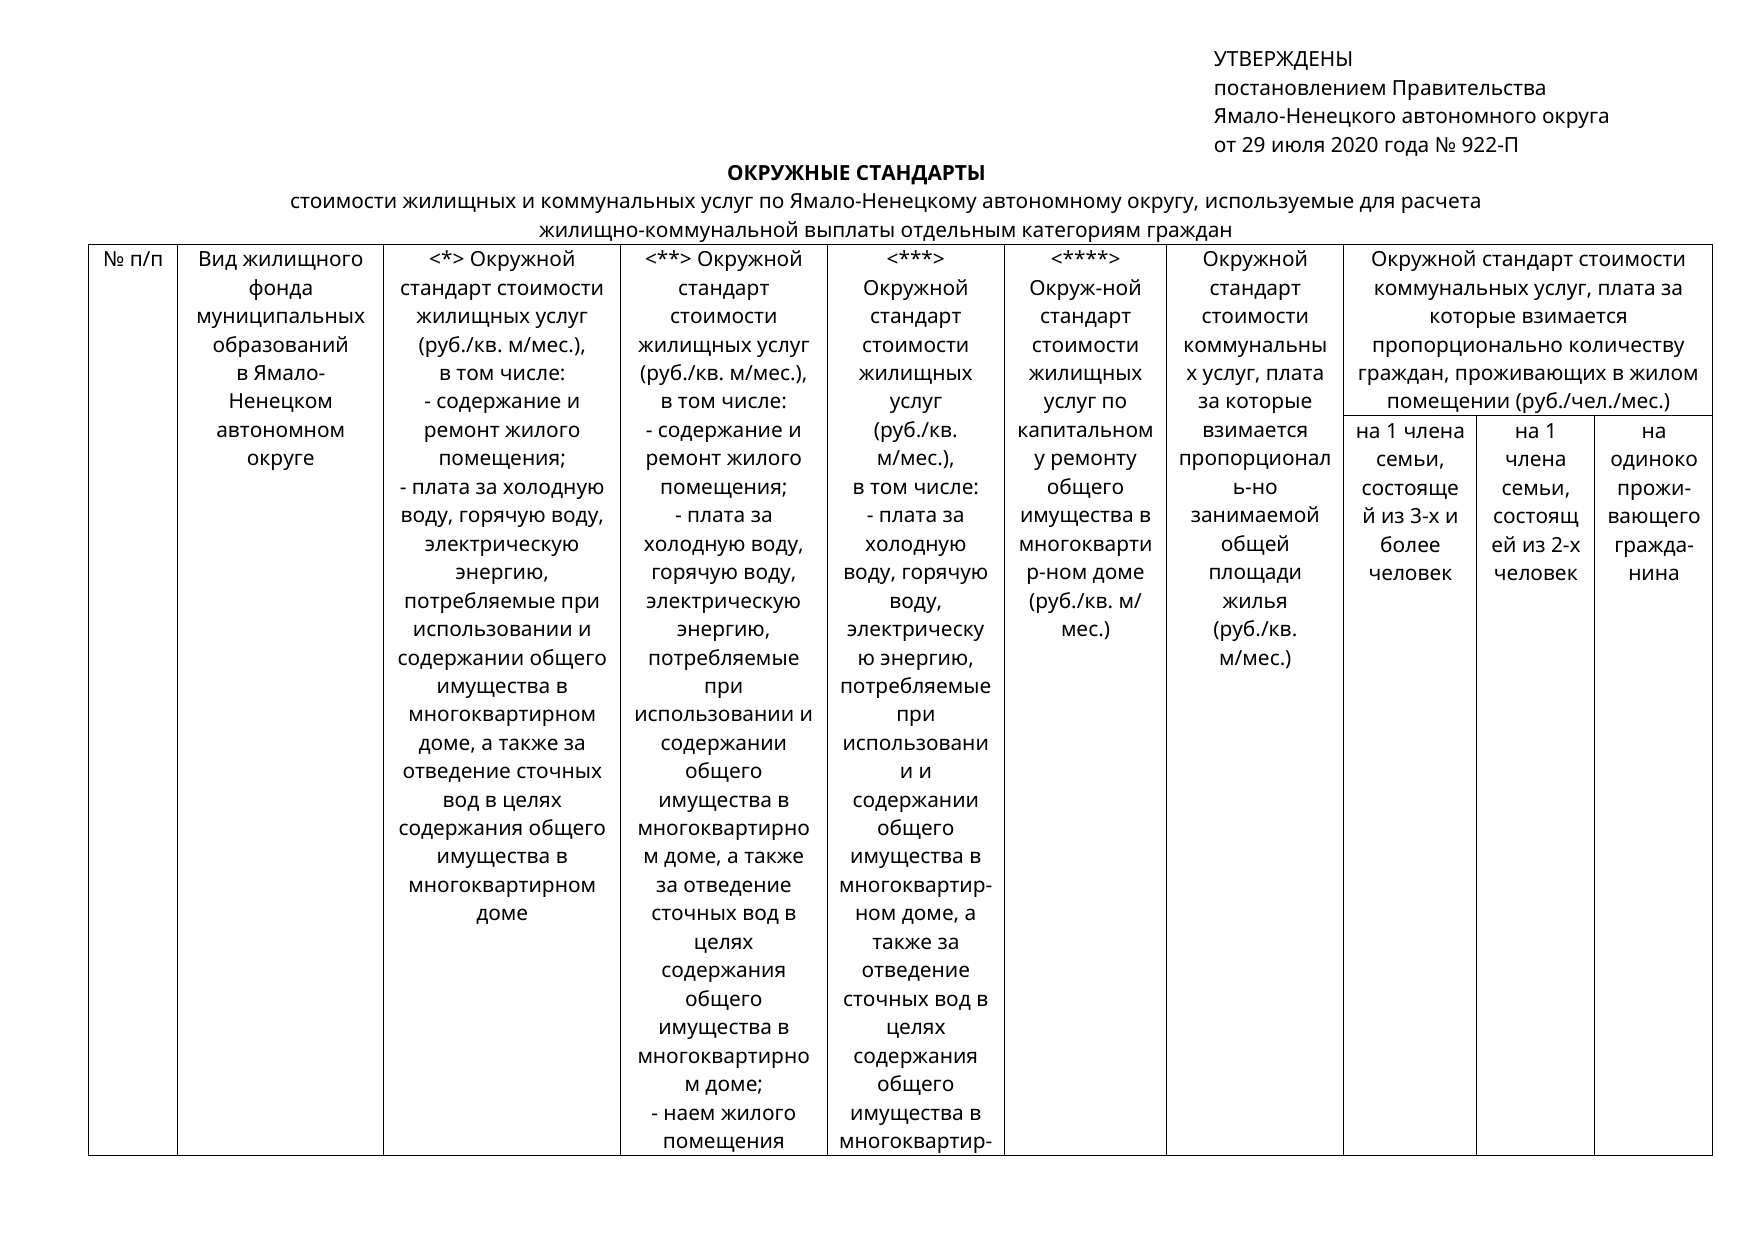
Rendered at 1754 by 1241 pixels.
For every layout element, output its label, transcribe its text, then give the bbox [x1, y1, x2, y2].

table_header <****> Окруж-ной стандарт стоимости жилищных услуг по капитальному ремонту общего имущества в многоквартир-ном доме (руб./кв. м/ мес.) [1005, 245, 1166, 1154]
table_header <*> Окружной стандарт стоимости жилищных услуг (руб./кв. м/мес.), в том числе: - содержание и ремонт жилого помещения; - плата за холодную воду, горячую воду, электрическую энергию, потребляемые при использовании и содержании общего имущества в многоквартирном доме, а также за отведение сточных вод в целях содержания общего имущества в многоквартирном доме [384, 245, 620, 1154]
table_header <**> Окружной стандарт стоимости жилищных услуг (руб./кв. м/мес.), в том числе: - содержание и ремонт жилого помещения; - плата за холодную воду, горячую воду, электрическую энергию, потребляемые при использовании и содержании общего имущества в многоквартирном доме, а также за отведение сточных вод в целях содержания общего имущества в многоквартирном доме; - наем жилого помещения [621, 245, 827, 1154]
text жилищно-коммунальной выплаты отдельным категориям граждан [89, 215, 1624, 243]
text от 29 июля 2020 года № 922-П [1214, 130, 1624, 158]
table_header Окружной стандарт стоимости коммунальных услуг, плата за которые взимается пропорциональ-но занимаемой общей площади жилья (руб./кв. м/мес.) [1167, 245, 1343, 1154]
text Ямало-Ненецкого автономного округа [1214, 101, 1624, 130]
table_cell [1595, 416, 1712, 1154]
text ОКРУЖНЫЕ СТАНДАРТЫ [89, 158, 1624, 187]
text стоимости жилищных и коммунальных услуг по Ямало-Ненецкому автономному округу, используемые для расчета [89, 187, 1624, 215]
text постановлением Правительства [1214, 73, 1624, 101]
table_header Окружной стандарт стоимости коммунальных услуг, плата за которые взимается пропорционально количеству граждан, проживающих в жилом помещении (руб./чел./мес.) [1344, 245, 1712, 415]
table_header Вид жилищного фонда муниципальных образований в Ямало-Ненецком автономном округе [178, 245, 383, 1154]
table_header № п/п [89, 245, 177, 1154]
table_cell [1477, 416, 1594, 1154]
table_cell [1344, 416, 1476, 1154]
table_header <***> Окружной стандарт стоимости жилищных услуг (руб./кв. м/мес.), в том числе: - плата за холодную воду, горячую воду, электрическую энергию, потребляемые при использовании и содержании общего имущества в многоквартир-ном доме, а также за отведение сточных вод в целях содержания общего имущества в многоквартир-ном доме [828, 245, 1004, 1154]
text УТВЕРЖДЕНЫ [1214, 44, 1624, 73]
